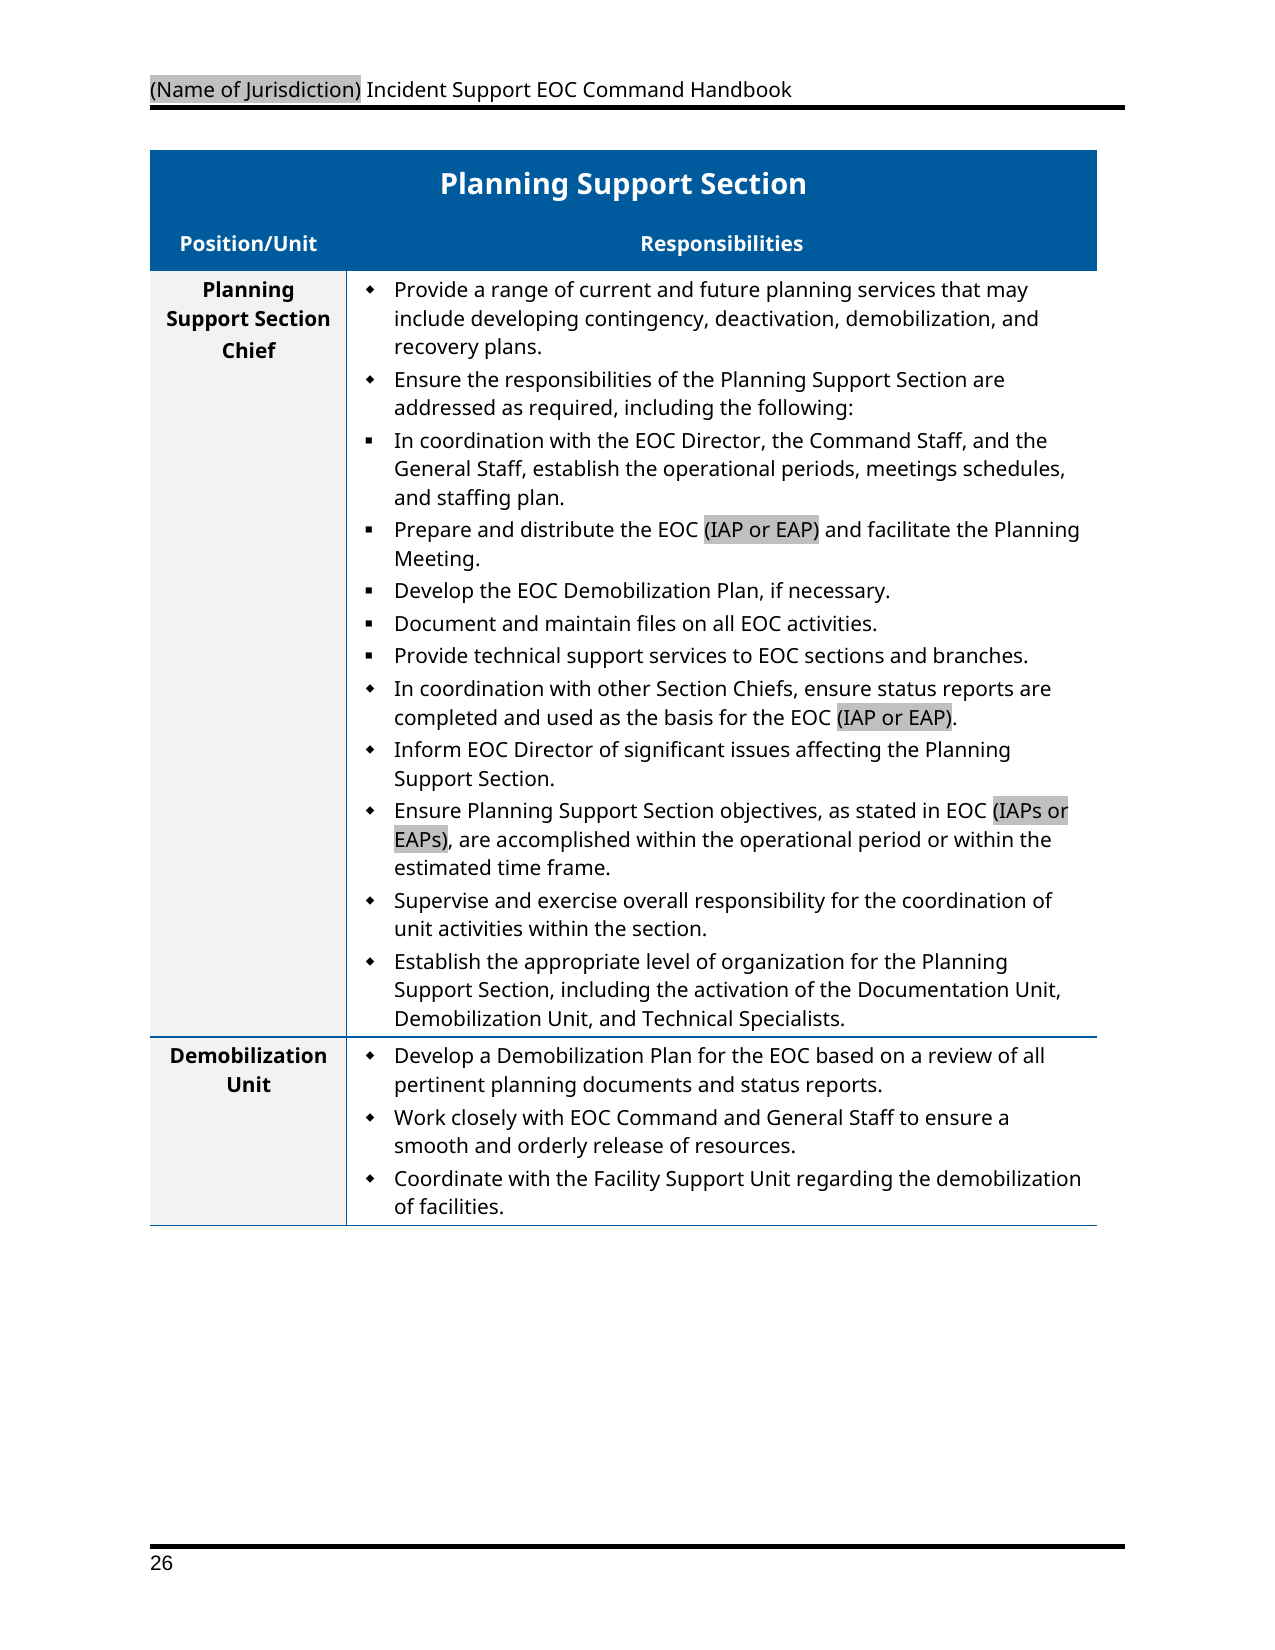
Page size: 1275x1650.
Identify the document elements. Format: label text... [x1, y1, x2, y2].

table_cell Develop a Demobilization Plan for the EOC based on a review of all pertinent planning documents and status reports. Work closely with EOC Command and General Staff to ensure a smooth and orderly release of resources. Coordinate with the Facility Support Unit regarding the demobilization of facilities. [347, 1038, 1097, 1225]
table_cell Planning Support Section Chief [150, 271, 346, 1036]
table_cell Demobilization Unit [150, 1038, 346, 1225]
table_cell Provide a range of current and future planning services that may include developing contingency, deactivation, demobilization, and recovery plans. Ensure the responsibilities of the Planning Support Section are addressed as required, including the following: In coordination with the EOC Director, the Command Staff, and the General Staff, establish the operational periods, meetings schedules, and staffing plan. Prepare and distribute the EOC (IAP or EAP) and facilitate the Planning Meeting. Develop the EOC Demobilization Plan, if necessary. Document and maintain files on all EOC activities. Provide technical support services to EOC sections and branches. In coordination with other Section Chiefs, ensure status reports are completed and used as the basis for the EOC (IAP or EAP). Inform EOC Director of significant issues affecting the Planning Support Section. Ensure Planning Support Section objectives, as stated in EOC (IAPs or EAPs), are accomplished within the operational period or within the estimated time frame. Supervise and exercise overall responsibility for the coordination of unit activities within the section. Establish the appropriate level of organization for the Planning Support Section, including the activation of the Documentation Unit, Demobilization Unit, and Technical Specialists. [347, 271, 1097, 1036]
table_cell Responsibilities [347, 217, 1097, 270]
table_cell Position/Unit [150, 217, 346, 270]
table_header Planning Support Section [150, 151, 1097, 216]
